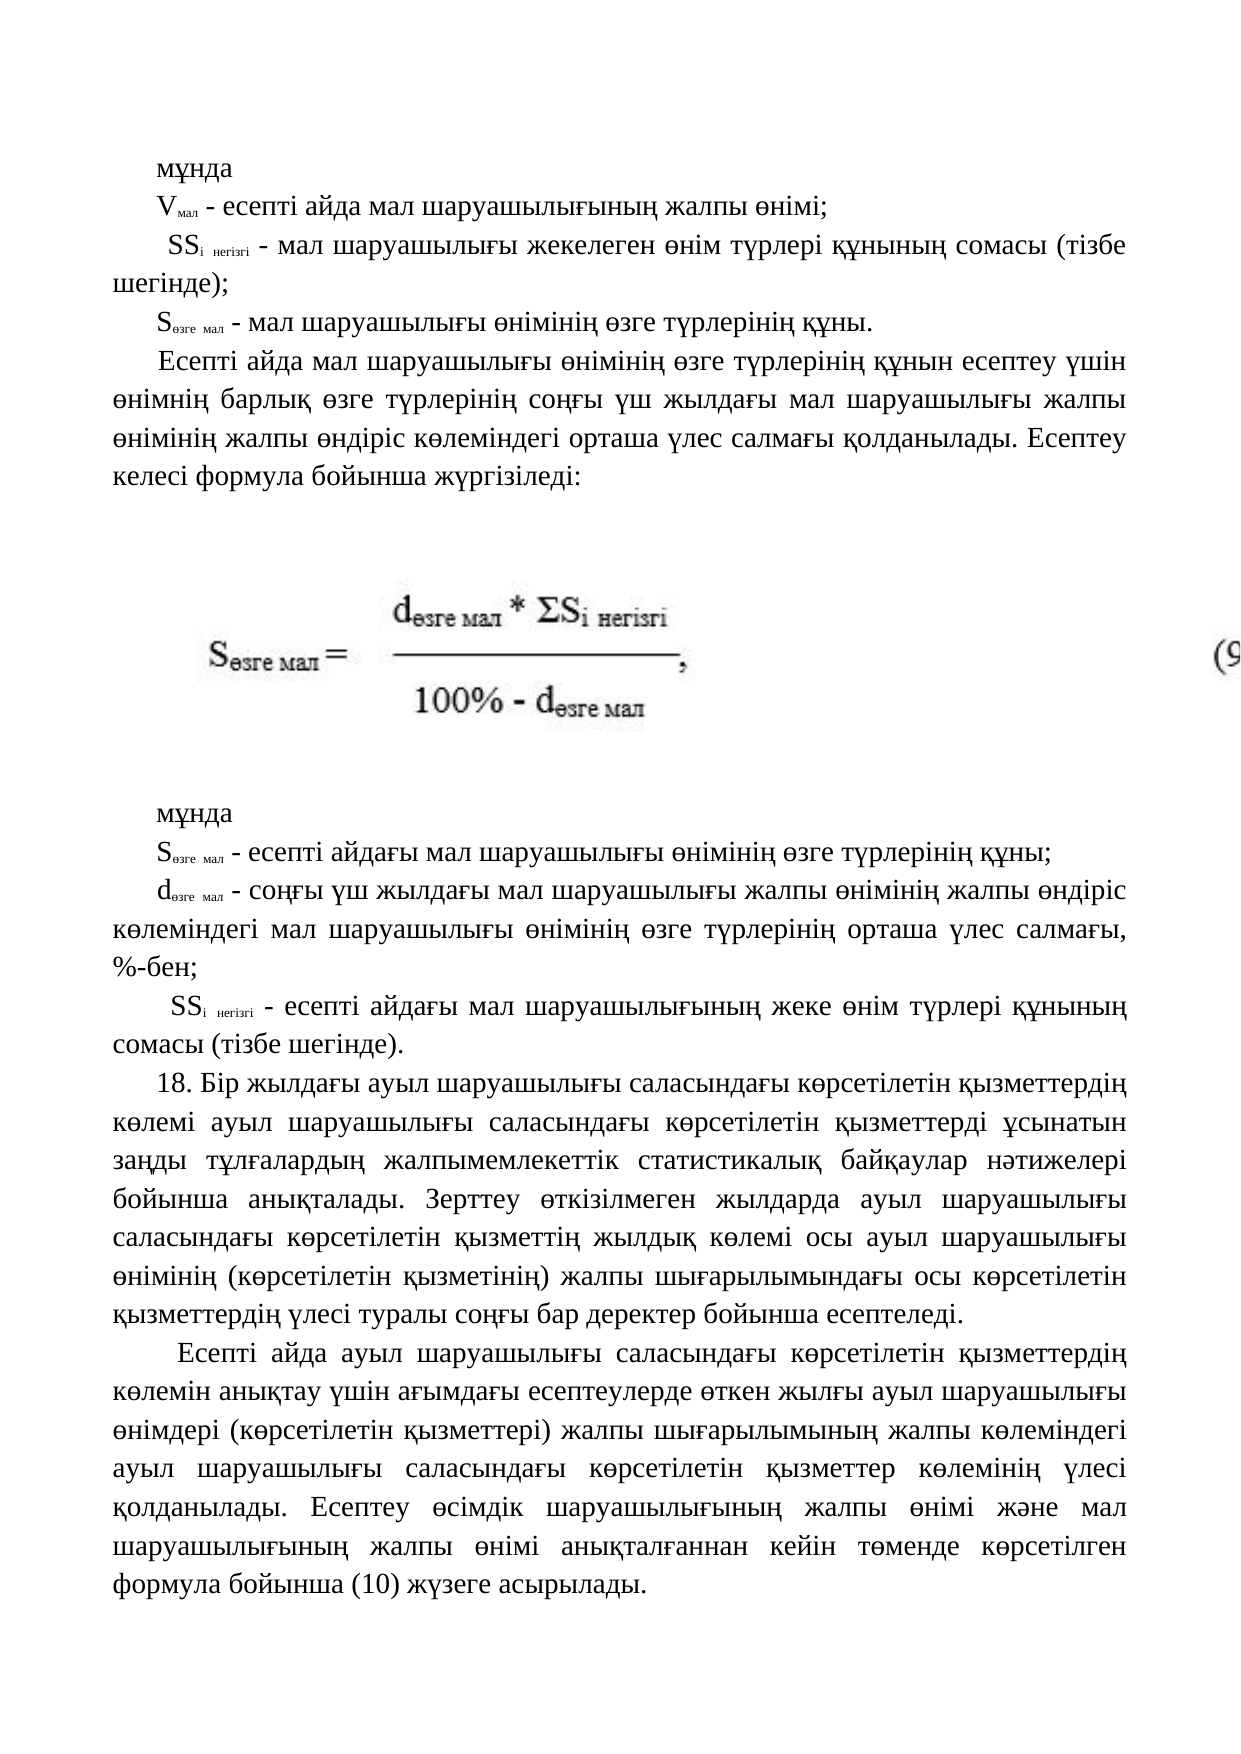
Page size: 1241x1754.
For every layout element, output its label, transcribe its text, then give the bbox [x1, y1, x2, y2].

text dөзге мал - соңғы үш жылдағы мал шаруашылығы жалпы өнімінің жалпы өндіріс көлеміндегі мал шаруашылығы өнімінің өзге түрлерінің орташа үлес салмағы, %-бен; [112, 872, 1128, 983]
text SSi негізгі - мал шаруашылығы жекелеген өнім түрлері құнының сомасы (тізбе шегінде); [112, 227, 1128, 299]
text SSi негізгі - есепті айдағы мал шаруашылығының жеке өнім түрлері құнының сомасы (тізбе шегінде). [112, 988, 1128, 1060]
text 18. Бір жылдағы ауыл шаруашылығы саласындағы көрсетілетін қызметтердің көлемі ауыл шаруашылығы саласындағы көрсетілетін қызметтерді ұсынатын заңды тұлғалардың жалпымемлекеттік статистикалық байқаулар нәтижелері бойынша анықталады. Зерттеу өткізілмеген жылдарда ауыл шаруашылығы саласындағы көрсетілетін қызметтің жылдық көлемі осы ауыл шаруашылығы өнімінің (көрсетілетін қызметінің) жалпы шығарылымындағы осы көрсетілетін қызметтердің үлесі туралы соңғы бар деректер бойынша есептеледі. [112, 1065, 1128, 1330]
text Есепті айда ауыл шаруашылығы саласындағы көрсетілетін қызметтердің көлемін анықтау үшін ағымдағы есептеулерде өткен жылғы ауыл шаруашылығы өнімдері (көрсетілетін қызметтері) жалпы шығарылымының жалпы көлеміндегі ауыл шаруашылығы саласындағы көрсетілетін қызметтер көлемінің үлесі қолданылады. Есептеу өсімдік шаруашылығының жалпы өнімі және мал шаруашылығының жалпы өнімі анықталғаннан кейін төменде көрсетілген формула бойынша (10) жүзеге асырылады. [112, 1335, 1128, 1600]
text Sөзге мал - есепті айдағы мал шаруашылығы өнімінің өзге түрлерінің құны; [112, 834, 1128, 867]
text мұнда [112, 795, 1128, 829]
text мұнда [112, 150, 1128, 183]
text Sөзге мал - мал шаруашылығы өнімінің өзге түрлерінің құны. [112, 304, 1128, 338]
text Есепті айда мал шаруашылығы өнімінің өзге түрлерінің құнын есептеу үшін өнімнің барлық өзге түрлерінің соңғы үш жылдағы мал шаруашылығы жалпы өнімінің жалпы өндіріс көлеміндегі орташа үлес салмағы қолданылады. Есептеу келесі формула бойынша жүргізіледі: [112, 343, 1128, 492]
text Vмал - есепті айда мал шаруашылығының жалпы өнімі; [112, 188, 1128, 222]
picture [112, 564, 1241, 732]
